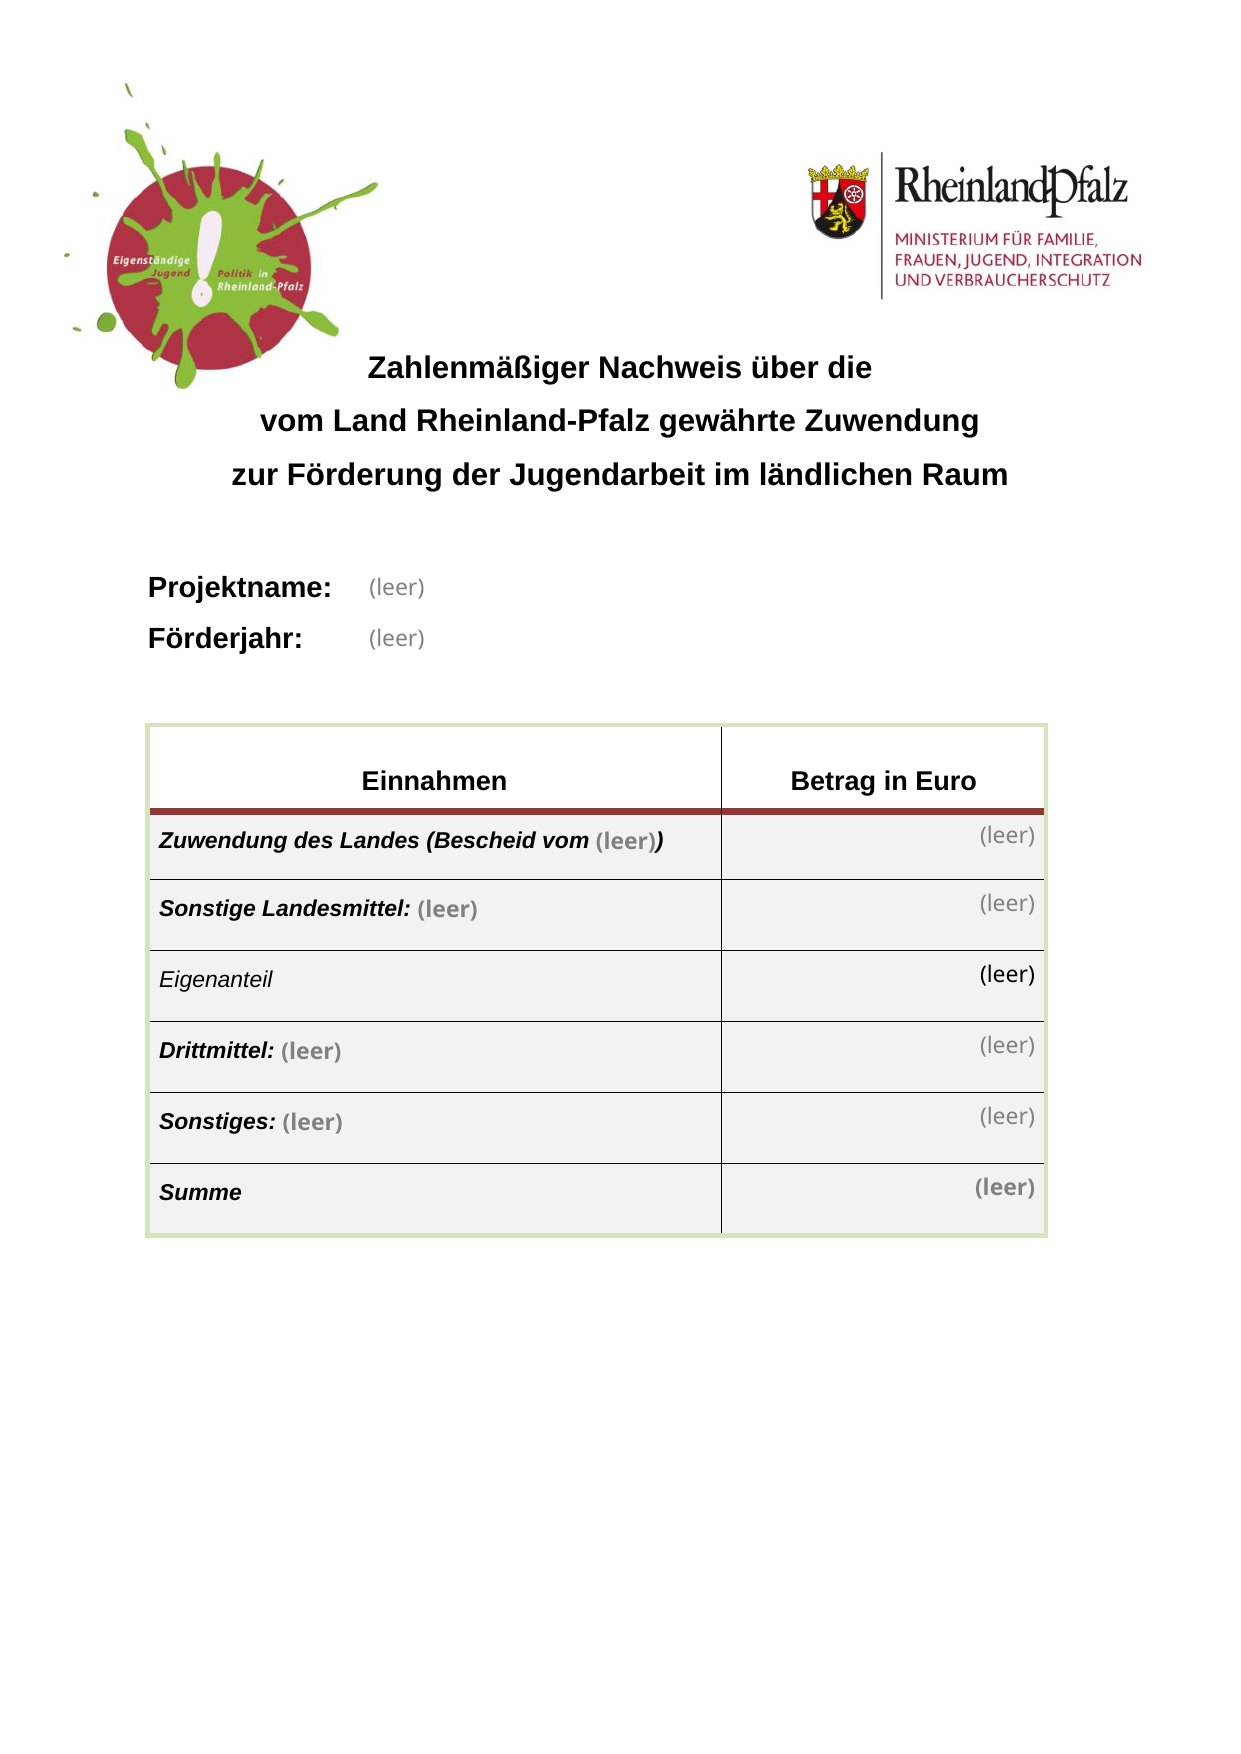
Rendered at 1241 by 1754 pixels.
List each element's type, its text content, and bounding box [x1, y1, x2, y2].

picture [709, 66, 1229, 341]
text zur Förderung der Jugendarbeit im ländlichen Raum [148, 456, 1093, 492]
table_header Betrag in Euro [722, 727, 1044, 808]
picture [64, 83, 379, 389]
table_header Einnahmen [150, 727, 721, 808]
table_cell [722, 1093, 1044, 1162]
text Förderjahr: [148, 621, 1093, 655]
table_cell [722, 1022, 1044, 1092]
table_cell Summe [150, 1164, 721, 1233]
table_cell Sonstiges: [150, 1093, 721, 1162]
text Projektname: [148, 569, 1093, 604]
table_cell [722, 1164, 1044, 1233]
table_cell Sonstige Landesmittel: [150, 880, 721, 950]
table_cell Eigenanteil [150, 951, 721, 1021]
text vom Land Rheinland-Pfalz gewährte Zuwendung [148, 402, 1093, 438]
text Zahlenmäßiger Nachweis über die [148, 349, 1093, 384]
table_cell Drittmittel: [150, 1022, 721, 1092]
table_cell [722, 951, 1044, 1021]
table_cell [722, 815, 1044, 879]
table_cell Zuwendung des Landes (Bescheid vom ) [150, 815, 721, 879]
table_cell [722, 880, 1044, 950]
